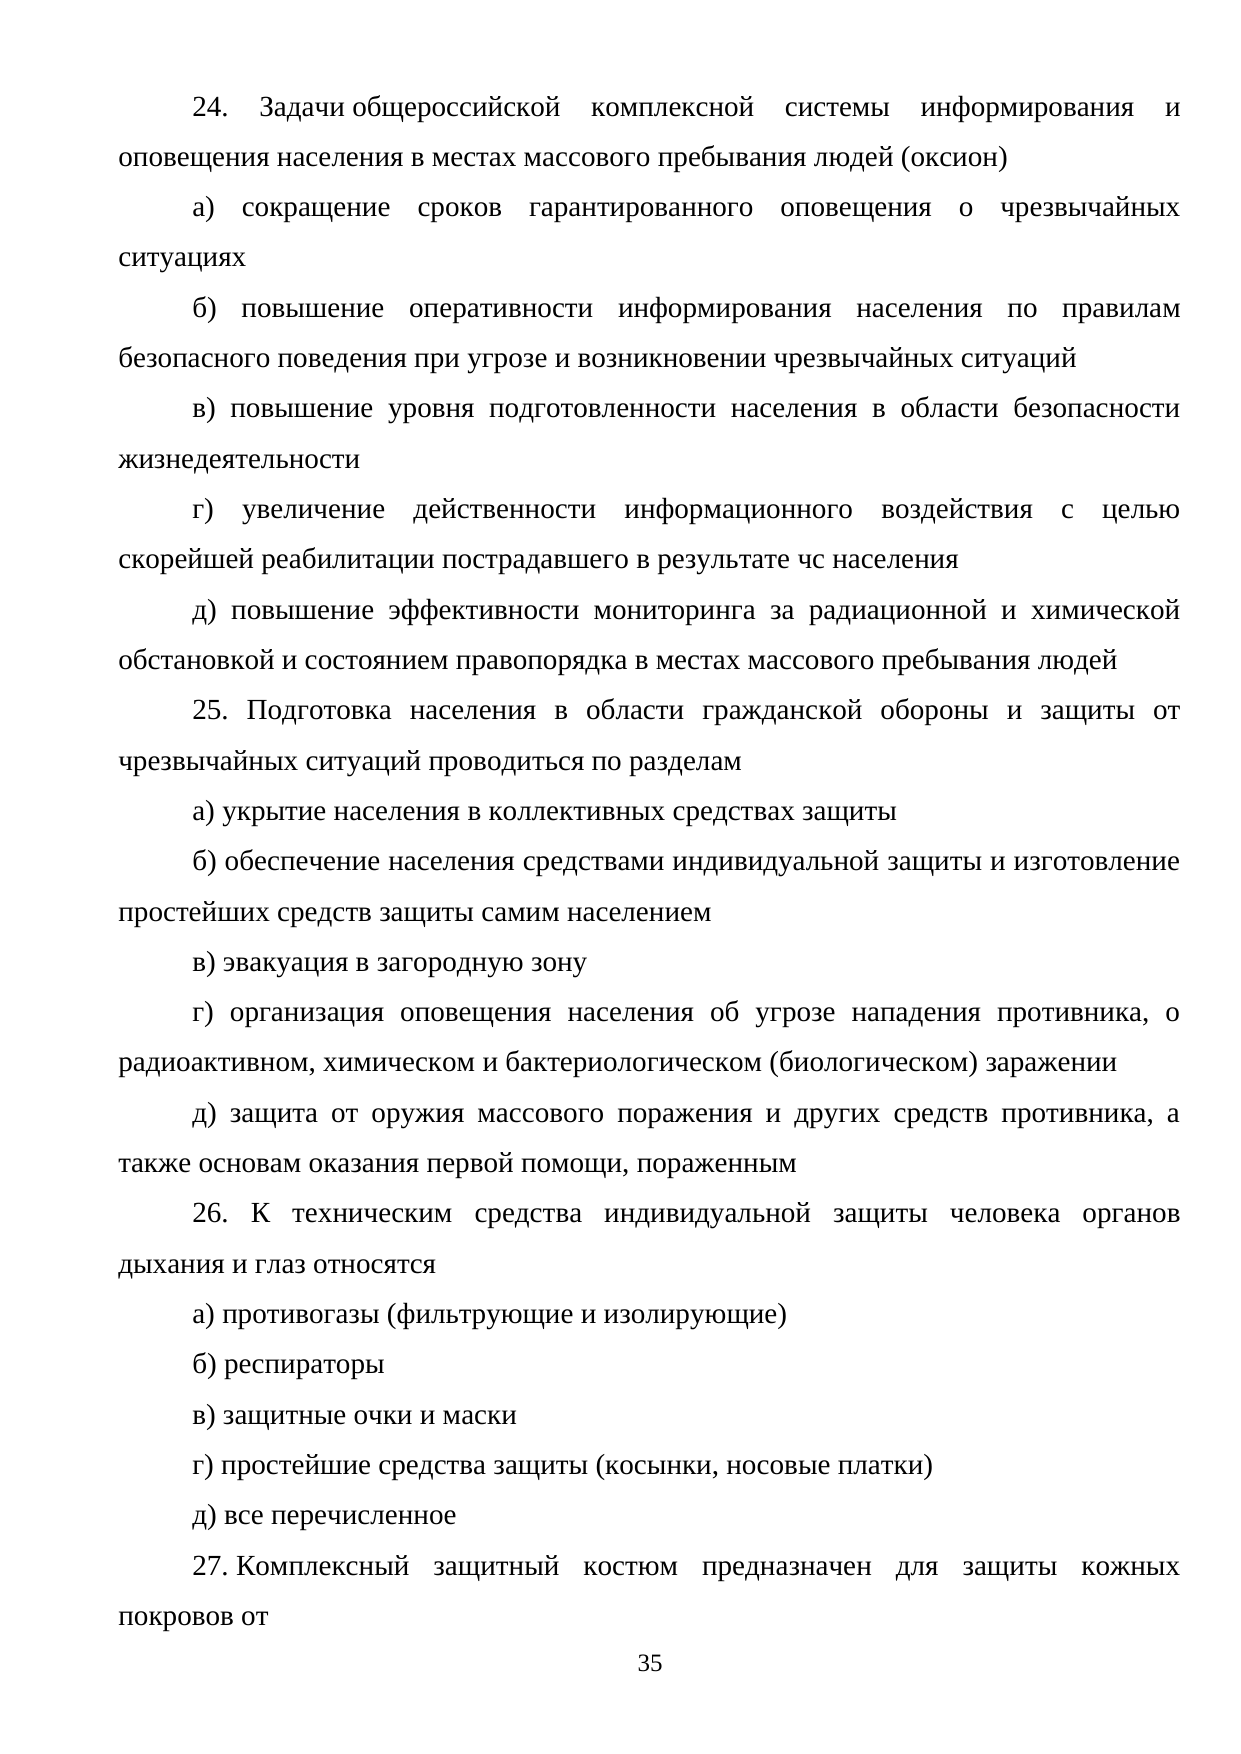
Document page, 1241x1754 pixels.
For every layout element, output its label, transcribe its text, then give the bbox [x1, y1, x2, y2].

text а) противогазы (фильтрующие и изолирующие) [118, 1296, 1181, 1330]
text а) укрытие населения в коллективных средствах защиты [118, 793, 1181, 827]
text в) повышение уровня подготовленности населения в области безопасности жизнедеятельности [118, 391, 1181, 474]
text г) простейшие средства защиты (косынки, носовые платки) [118, 1447, 1181, 1481]
text б) обеспечение населения средствами индивидуальной защиты и изготовление простейших средств защиты самим населением [118, 843, 1181, 927]
text в) защитные очки и маски [118, 1397, 1181, 1430]
text а) сокращение сроков гарантированного оповещения о чрезвычайных ситуациях [118, 189, 1181, 273]
text в) эвакуация в загородную зону [118, 944, 1181, 977]
text 26. К техническим средства индивидуальной защиты человека органов дыхания и глаз относятся [118, 1196, 1181, 1279]
text б) респираторы [118, 1346, 1181, 1380]
text б) повышение оперативности информирования населения по правилам безопасного поведения при угрозе и возникновении чрезвычайных ситуаций [118, 290, 1181, 374]
text 25. Подготовка населения в области гражданской обороны и защиты от чрезвычайных ситуаций проводиться по разделам [118, 692, 1181, 776]
text д) защита от оружия массового поражения и других средств противника, а также основам оказания первой помощи, пораженным [118, 1095, 1181, 1179]
text г) организация оповещения населения об угрозе нападения противника, о радиоактивном, химическом и бактериологическом (биологическом) заражении [118, 994, 1181, 1078]
text д) повышение эффективности мониторинга за радиационной и химической обстановкой и состоянием правопорядка в местах массового пребывания людей [118, 592, 1181, 676]
text 27. Комплексный защитный костюм предназначен для защиты кожных покровов от [118, 1548, 1181, 1632]
text 24. Задачи общероссийской комплексной системы информирования и оповещения населения в местах массового пребывания людей (оксион) [118, 89, 1181, 172]
text д) все перечисленное [118, 1497, 1181, 1531]
text г) увеличение действенности информационного воздействия с целью скорейшей реабилитации пострадавшего в результате чс населения [118, 491, 1181, 575]
